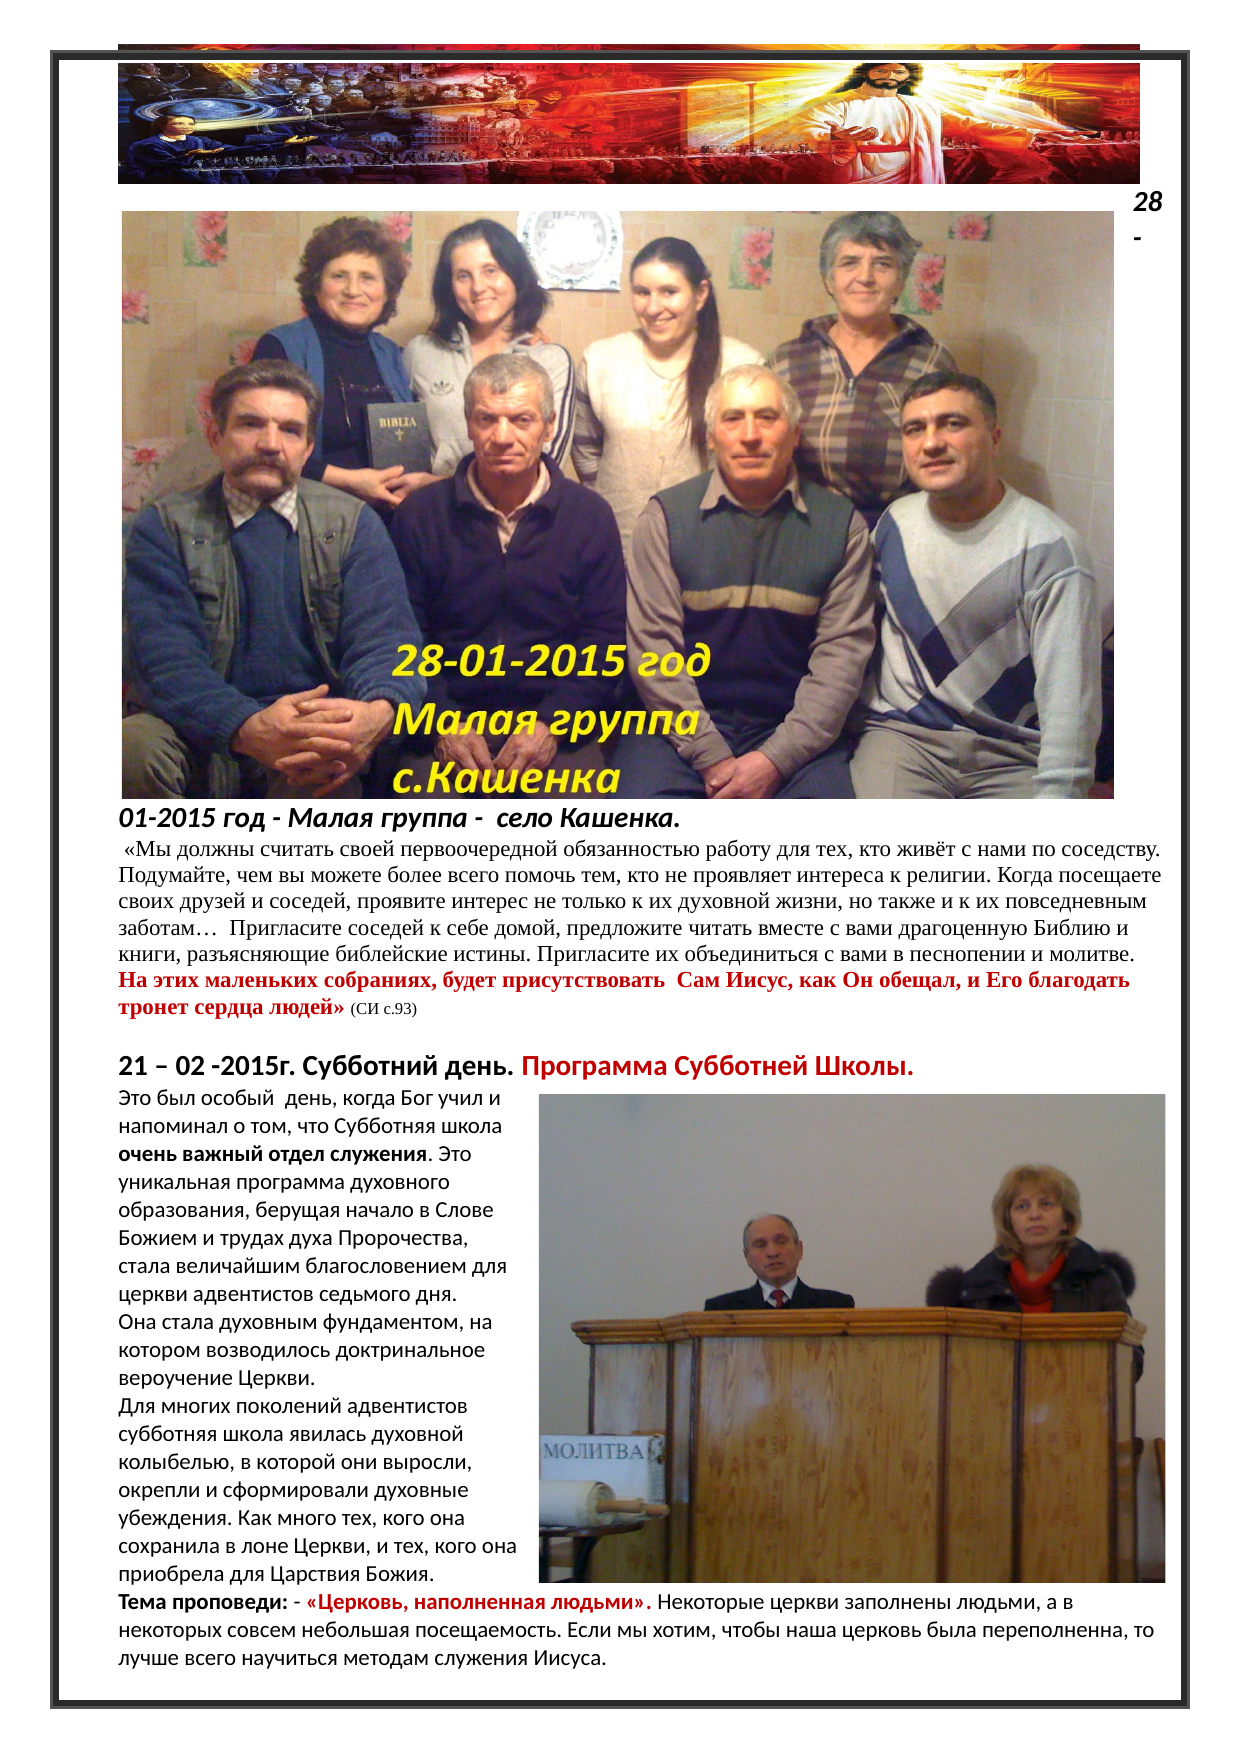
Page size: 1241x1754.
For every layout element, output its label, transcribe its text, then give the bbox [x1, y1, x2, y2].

text «Мы должны считать своей первоочередной обязанностью работу для тех, кто живёт с нами по соседству. Подумайте, чем вы можете более всего помочь тем, кто не проявляет интереса к религии. Когда посещаете своих друзей и соседей, проявите интерес не только к их духовной жизни, но также и к их повседневным заботам… Пригласите соседей к себе домой, предложите читать вместе с вами драгоценную Библию и книги, разъясняющие библейские истины. Пригласите их объединиться с вами в песнопении и молитве. На этих маленьких собраниях, будет присутствовать Сам Иисус, как Он обещал, и Его благодать тронет сердца людей» (СИ с.93) [118, 834, 1167, 1019]
text Она стала духовным фундаментом, на котором возводилось доктринальное вероучение Церкви. [118, 1307, 538, 1391]
text Для многих поколений адвентистов субботняя школа явилась духовной колыбелью, в которой они выросли, окрепли и сформировали духовные убеждения. Как много тех, кого она сохранила в лоне Церкви, и тех, кого она приобрела для Царствия Божия. [118, 1391, 1167, 1587]
text Тема проповеди: - «Церковь, наполненная людьми». Некоторые церкви заполнены людьми, а в некоторых совсем небольшая посещаемость. Если мы хотим, чтобы наша церковь была переполненна, то лучше всего научиться методам служения Иисуса. [118, 1587, 1167, 1671]
text 21 – 02 -2015г. Субботний день. Программа Субботней Школы. [118, 1047, 1167, 1083]
text Это был особый день, когда Бог учил и напоминал о том, что Субботняя школа очень важный отдел служения. Это уникальная программа духовного образования, берущая начало в Слове Божием и трудах духа Пророчества, стала величайшим благословением для церкви адвентистов седьмого дня. [118, 1083, 1167, 1307]
picture [121, 211, 1114, 799]
picture [538, 1094, 1166, 1583]
